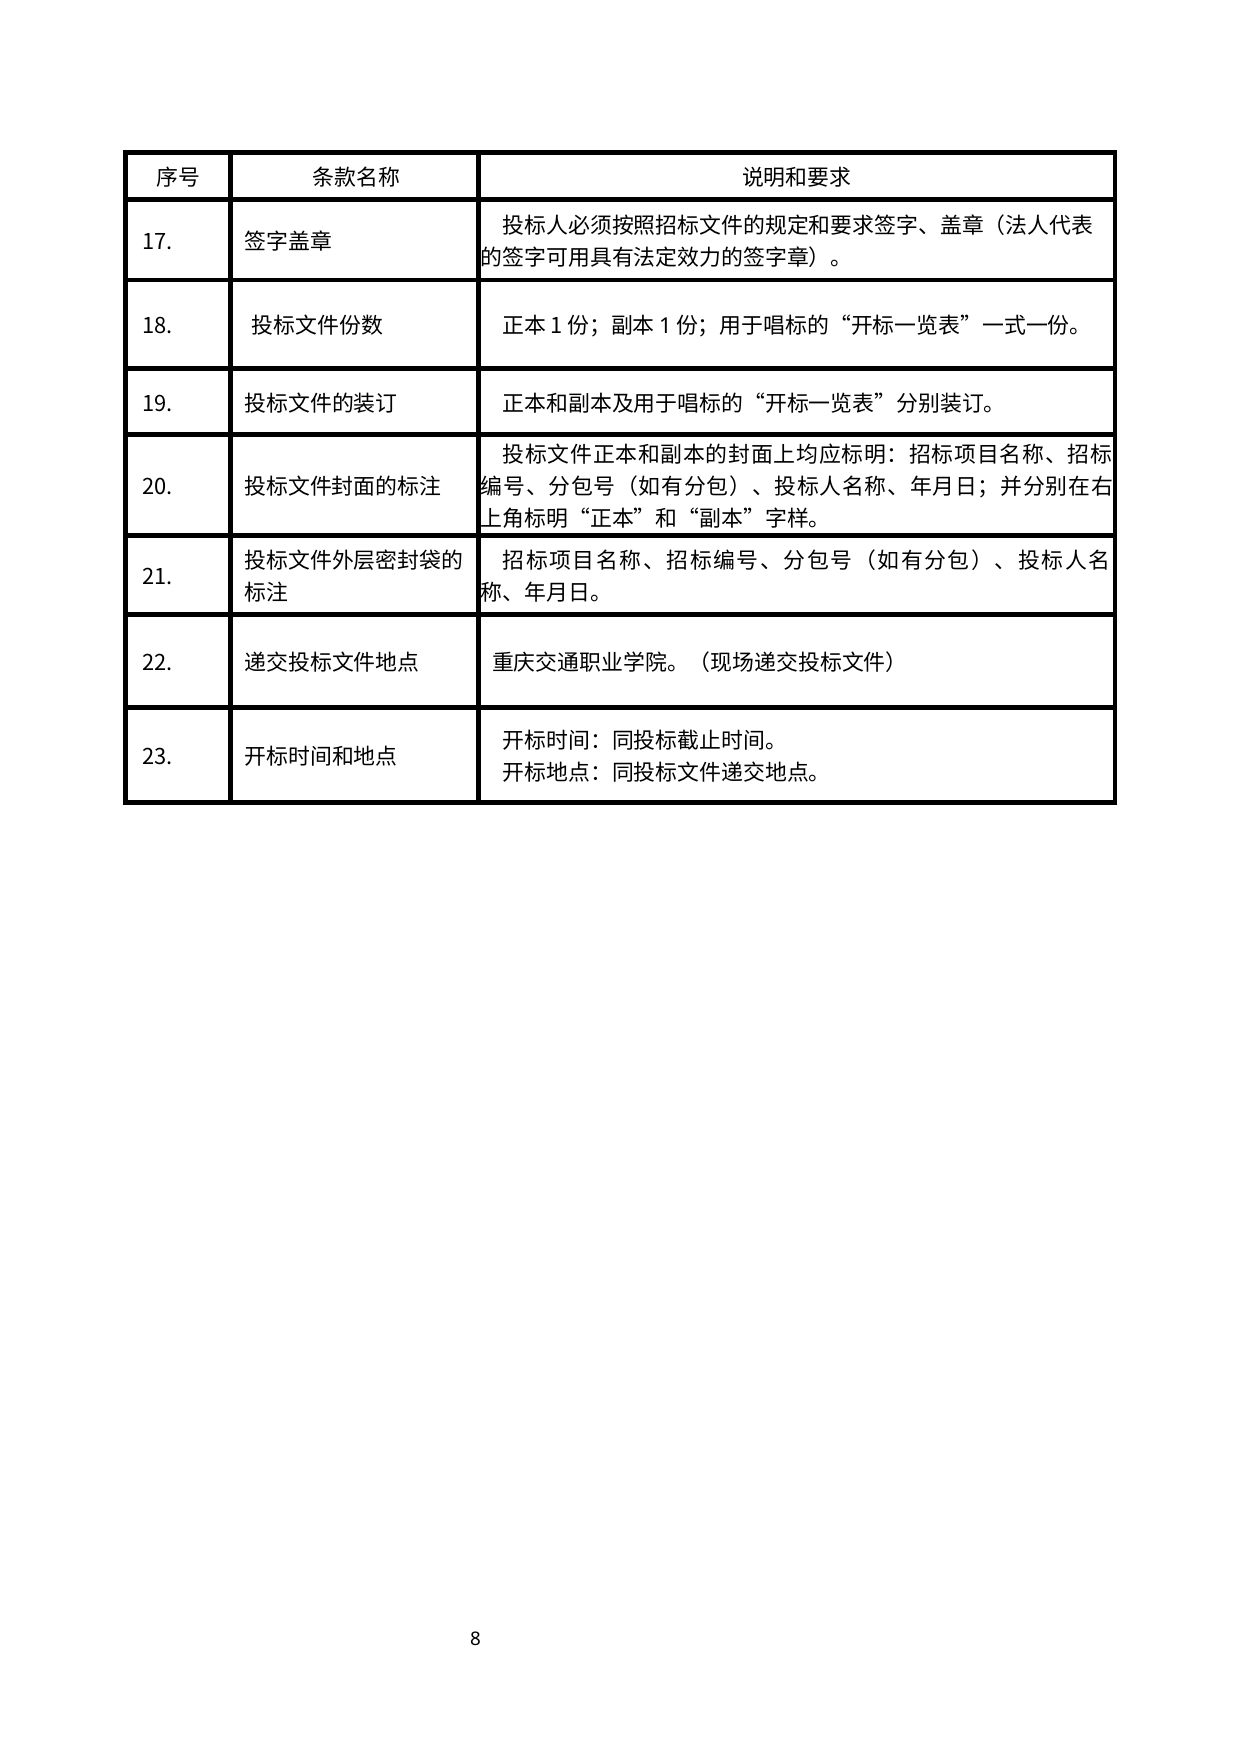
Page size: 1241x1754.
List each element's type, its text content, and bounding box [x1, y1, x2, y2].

table_header 说明和要求 [481, 155, 1113, 197]
table_cell 招标项目名称、招标编号、分包号（如有分包）、投标人名称、年月日。 [481, 538, 1113, 612]
table_cell [128, 617, 228, 705]
table_cell [128, 538, 228, 612]
table_cell 正本和副本及用于唱标的“开标一览表”分别装订。 [481, 371, 1113, 432]
table_header 序号 [128, 155, 228, 197]
table_cell 开标时间：同投标截止时间。 开标地点：同投标文件递交地点。 [481, 710, 1113, 800]
table_cell 投标文件的装订 [233, 371, 476, 432]
table_cell 投标文件封面的标注 [233, 437, 476, 533]
table_cell 投标文件正本和副本的封面上均应标明：招标项目名称、招标编号、分包号（如有分包）、投标人名称、年月日；并分别在右上角标明“正本”和“副本”字样。 [481, 437, 1113, 533]
table_cell 开标时间和地点 [233, 710, 476, 800]
table_cell 投标文件外层密封袋的标注 [233, 538, 476, 612]
table_cell 重庆交通职业学院。（现场递交投标文件） [481, 617, 1113, 705]
table_cell 投标文件份数 [233, 282, 476, 366]
table_header 条款名称 [233, 155, 476, 197]
table_cell [128, 437, 228, 533]
table_cell 投标人必须按照招标文件的规定和要求签字、盖章（法人代表的签字可用具有法定效力的签字章）。 [481, 202, 1113, 278]
table_cell 正本1份；副本1份；用于唱标的“开标一览表”一式一份。 [481, 282, 1113, 366]
table_cell [128, 202, 228, 278]
table_cell [128, 282, 228, 366]
table_cell [128, 371, 228, 432]
table_cell 签字盖章 [233, 202, 476, 278]
table_cell 递交投标文件地点 [233, 617, 476, 705]
table_cell [128, 710, 228, 800]
